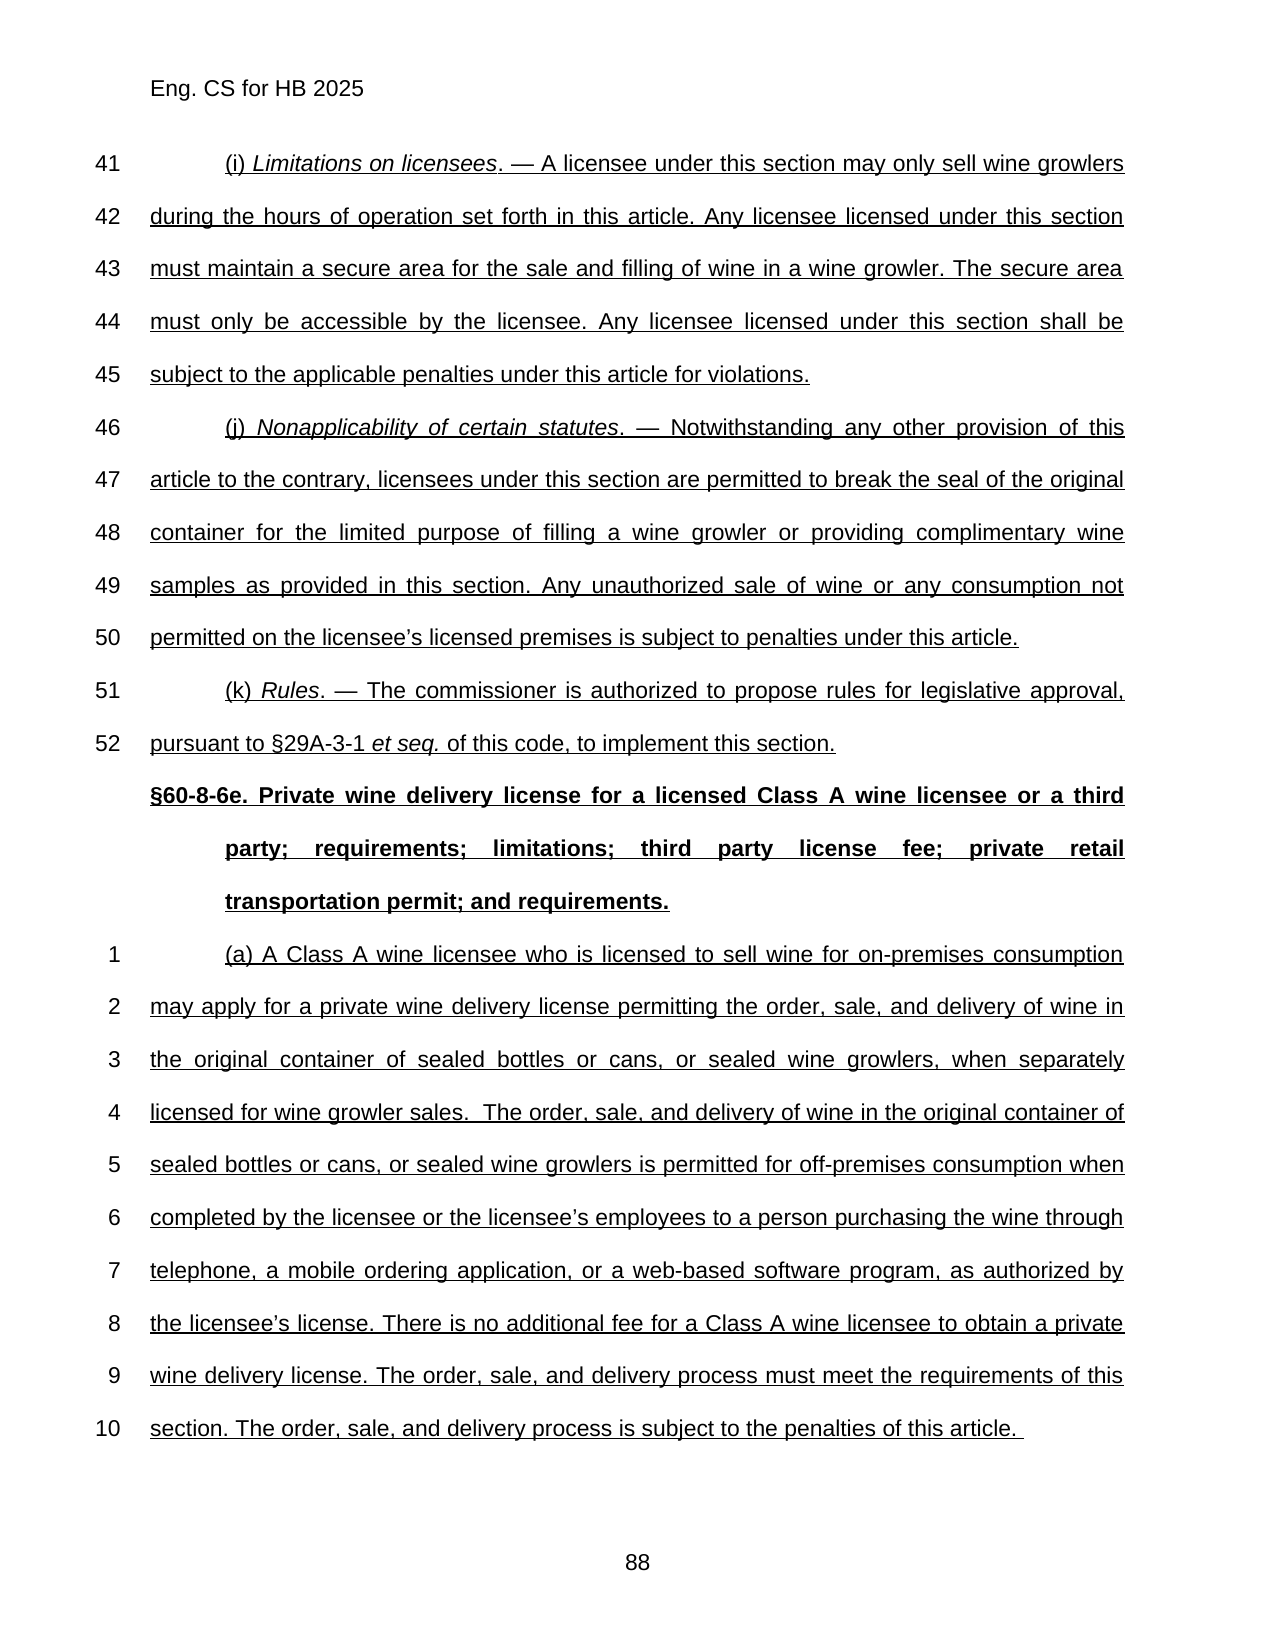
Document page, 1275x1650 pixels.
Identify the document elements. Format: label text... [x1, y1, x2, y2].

subtitle §60-8-6e. Private wine delivery license for a licensed Class A wine licensee or a third party; requirements; limitations; third party license fee; private retail transportation permit; and requirements. [150, 806, 1125, 914]
subtitle §60-8-6e. Private wine delivery license for a licensed Class A wine licensee or a third party; requirements; limitations; third party license fee; private retail transportation permit; and requirements. [150, 782, 1125, 805]
text (i) Limitations on licensees. — A licensee under this section may only sell wine growlers during the hours of operation set forth in this article. Any licensee licensed under this section must maintain a secure area for the sale and filling of wine in a wine growler. The secure area must only be accessible by the licensee. Any licensee licensed under this section shall be subject to the applicable penalties under this article for violations. [150, 150, 1125, 387]
text (a) A Class A wine licensee who is licensed to sell wine for on-premises consumption may apply for a private wine delivery license permitting the order, sale, and delivery of wine in the original container of sealed bottles or cans, or sealed wine growlers, when separately licensed for wine growler sales. The order, sale, and delivery of wine in the original container of sealed bottles or cans, or sealed wine growlers is permitted for off-premises consumption when completed by the licensee or the licensee’s employees to a person purchasing the wine through telephone, a mobile ordering application, or a web-based software program, as authorized by the licensee’s license. There is no additional fee for a Class A wine licensee to obtain a private wine delivery license. The order, sale, and delivery process must meet the requirements of this section. The order, sale, and delivery process is subject to the penalties of this article. [150, 1334, 1125, 1441]
text (j) Nonapplicability of certain statutes. — Notwithstanding any other provision of this article to the contrary, licensees under this section are permitted to break the seal of the original container for the limited purpose of filling a wine growler or providing complimentary wine samples as provided in this section. Any unauthorized sale of wine or any consumption not permitted on the licensee’s licensed premises is subject to penalties under this article. [150, 413, 1125, 489]
text (a) A Class A wine licensee who is licensed to sell wine for on-premises consumption may apply for a private wine delivery license permitting the order, sale, and delivery of wine in the original container of sealed bottles or cans, or sealed wine growlers, when separately licensed for wine growler sales. The order, sale, and delivery of wine in the original container of sealed bottles or cans, or sealed wine growlers is permitted for off-premises consumption when completed by the licensee or the licensee’s employees to a person purchasing the wine through telephone, a mobile ordering application, or a web-based software program, as authorized by the licensee’s license. There is no additional fee for a Class A wine licensee to obtain a private wine delivery license. The order, sale, and delivery process must meet the requirements of this section. The order, sale, and delivery process is subject to the penalties of this article. [150, 1175, 1125, 1332]
text (k) Rules. — The commissioner is authorized to propose rules for legislative approval, pursuant to §29A-3-1 et seq. of this code, to implement this section. [150, 677, 1125, 756]
text (j) Nonapplicability of certain statutes. — Notwithstanding any other provision of this article to the contrary, licensees under this section are permitted to break the seal of the original container for the limited purpose of filling a wine growler or providing complimentary wine samples as provided in this section. Any unauthorized sale of wine or any consumption not permitted on the licensee’s licensed premises is subject to penalties under this article. [150, 490, 1125, 542]
text (j) Nonapplicability of certain statutes. — Notwithstanding any other provision of this article to the contrary, licensees under this section are permitted to break the seal of the original container for the limited purpose of filling a wine growler or providing complimentary wine samples as provided in this section. Any unauthorized sale of wine or any consumption not permitted on the licensee’s licensed premises is subject to penalties under this article. [150, 543, 1125, 651]
text (a) A Class A wine licensee who is licensed to sell wine for on-premises consumption may apply for a private wine delivery license permitting the order, sale, and delivery of wine in the original container of sealed bottles or cans, or sealed wine growlers, when separately licensed for wine growler sales. The order, sale, and delivery of wine in the original container of sealed bottles or cans, or sealed wine growlers is permitted for off-premises consumption when completed by the licensee or the licensee’s employees to a person purchasing the wine through telephone, a mobile ordering application, or a web-based software program, as authorized by the licensee’s license. There is no additional fee for a Class A wine licensee to obtain a private wine delivery license. The order, sale, and delivery process must meet the requirements of this section. The order, sale, and delivery process is subject to the penalties of this article. [150, 941, 1125, 1016]
